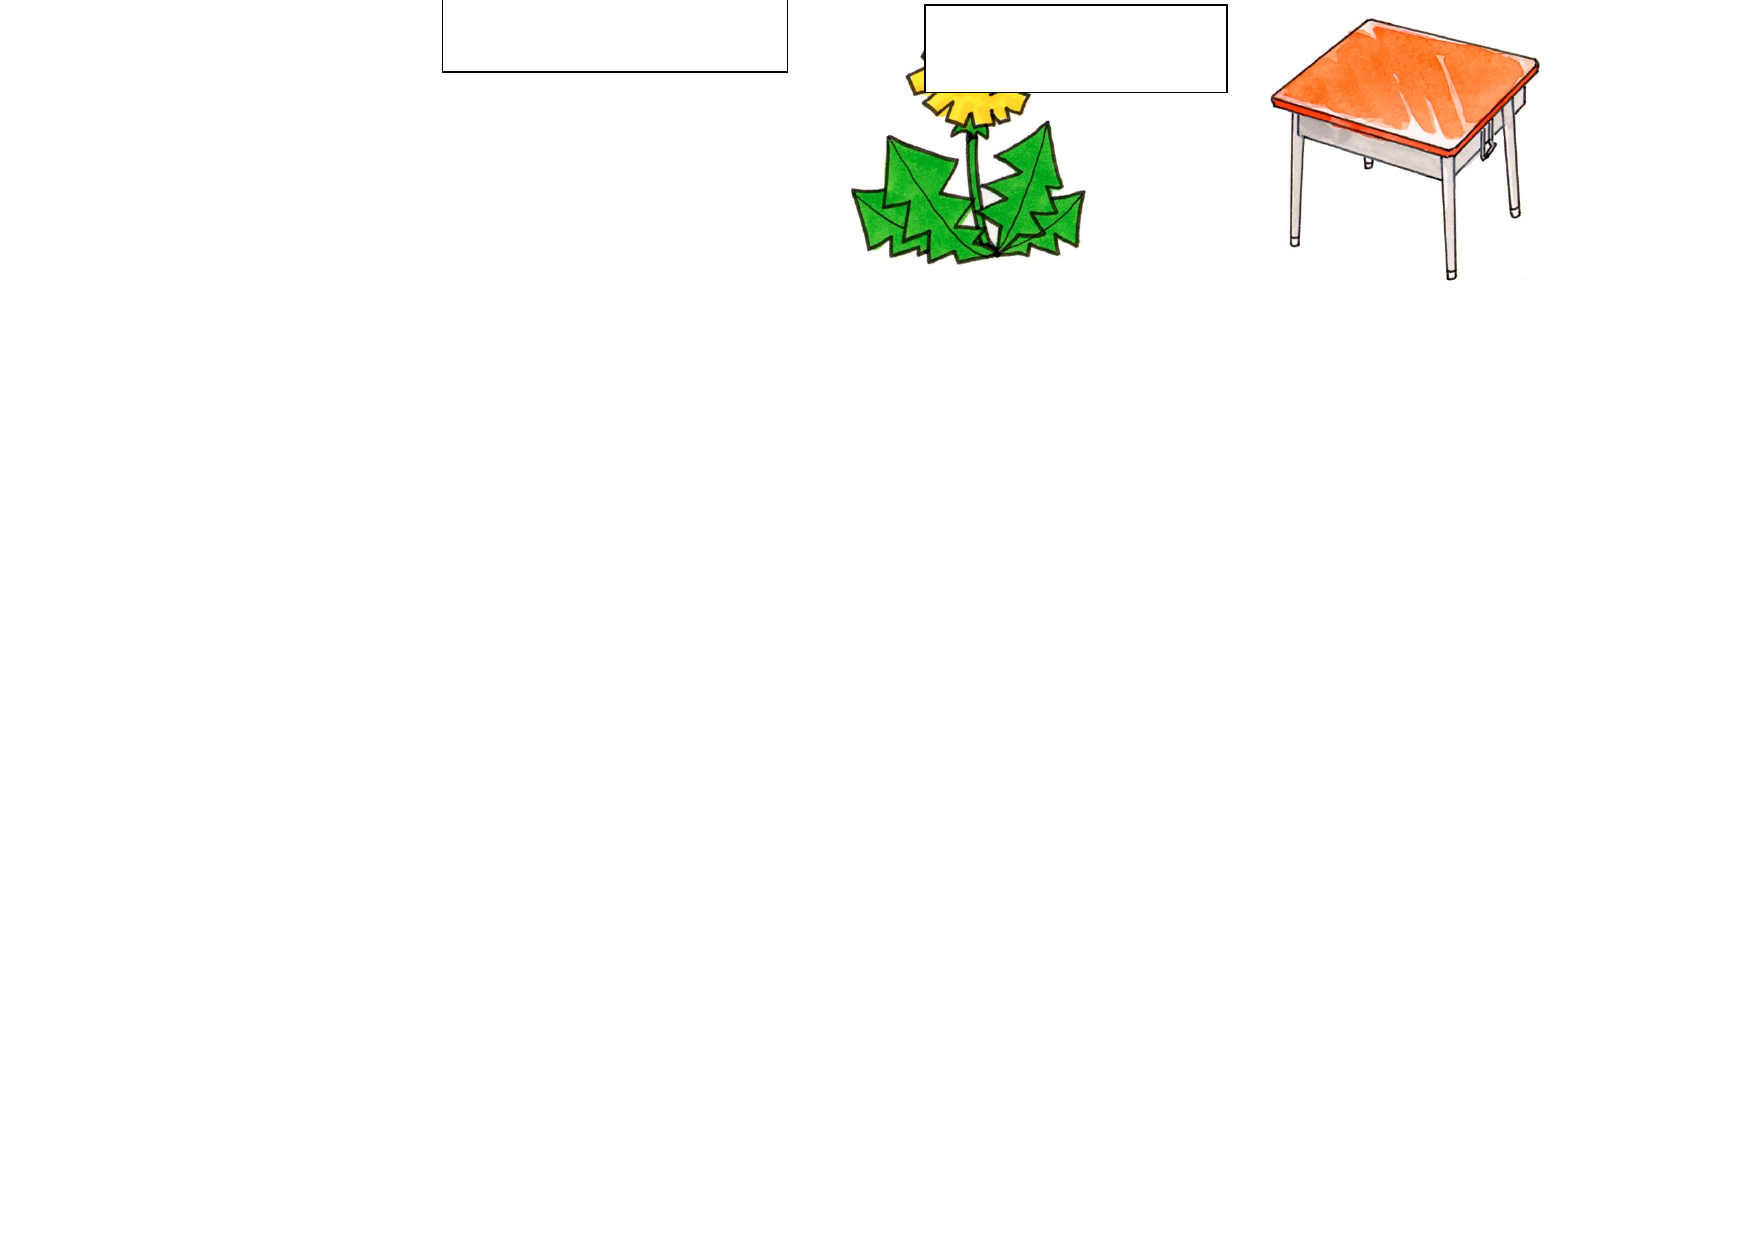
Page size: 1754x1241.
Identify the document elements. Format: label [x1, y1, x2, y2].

picture [1262, 12, 1548, 286]
picture [842, 22, 1091, 268]
